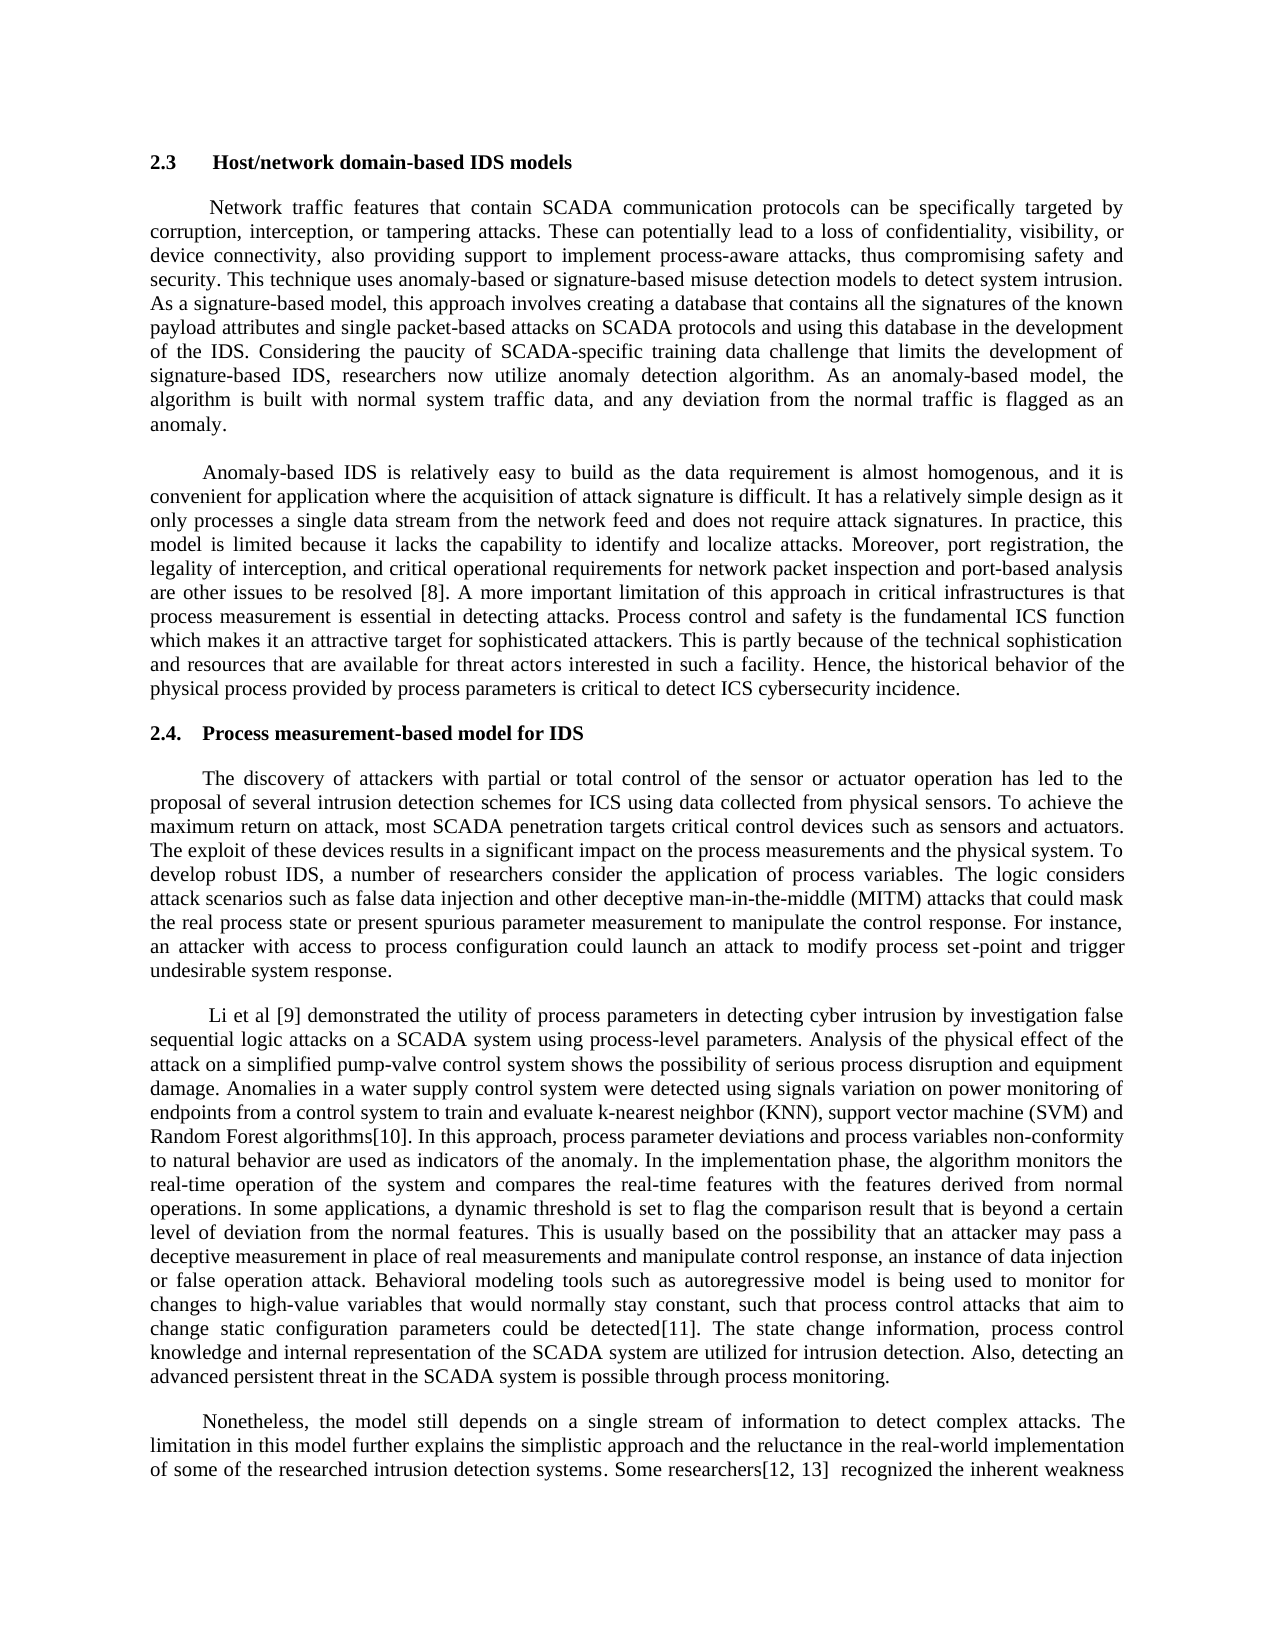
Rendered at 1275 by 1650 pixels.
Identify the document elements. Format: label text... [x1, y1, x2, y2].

text Network traffic features that contain SCADA communication protocols can be specifically targeted by corruption, interception, or tampering attacks. These can potentially lead to a loss of confidentiality, visibility, or device connectivity, also providing support to implement process-aware attacks, thus compromising safety and security. This technique uses anomaly-based or signature-based misuse detection models to detect system intrusion. As a signature-based model, this approach involves creating a database that contains all the signatures of the known payload attributes and single packet-based attacks on SCADA protocols and using this database in the development of the IDS. Considering the paucity of SCADA-specific training data challenge that limits the development of signature-based IDS, researchers now utilize anomaly detection algorithm. As an anomaly-based model, the algorithm is built with normal system traffic data, and any deviation from the normal traffic is flagged as an anomaly. [150, 195, 1125, 436]
text Li et al [9] demonstrated the utility of process parameters in detecting cyber intrusion by investigation false sequential logic attacks on a SCADA system using process-level parameters. Analysis of the physical effect of the attack on a simplified pump-valve control system shows the possibility of serious process disruption and equipment damage. Anomalies in a water supply control system were detected using signals variation on power monitoring of endpoints from a control system to train and evaluate k-nearest neighbor (KNN), support vector machine (SVM) and Random Forest algorithms[10]. In this approach, process parameter deviations and process variables non-conformity to natural behavior are used as indicators of the anomaly. In the implementation phase, the algorithm monitors the real-time operation of the system and compares the real-time features with the features derived from normal operations. In some applications, a dynamic threshold is set to flag the comparison result that is beyond a certain level of deviation from the normal features. This is usually based on the possibility that an attacker may pass a deceptive measurement in place of real measurements and manipulate control response, an instance of data injection or false operation attack. Behavioral modeling tools such as autoregressive model is being used to monitor for changes to high-value variables that would normally stay constant, such that process control attacks that aim to change static configuration parameters could be detected[11]. The state change information, process control knowledge and internal representation of the SCADA system are utilized for intrusion detection. Also, detecting an advanced persistent threat in the SCADA system is possible through process monitoring. [150, 1003, 1125, 1388]
text The discovery of attackers with partial or total control of the sensor or actuator operation has led to the proposal of several intrusion detection schemes for ICS using data collected from physical sensors. To achieve the maximum return on attack, most SCADA penetration targets critical control devices such as sensors and actuators. The exploit of these devices results in a significant impact on the process measurements and the physical system. To develop robust IDS, a number of researchers consider the application of process variables. The logic considers attack scenarios such as false data injection and other deceptive man-in-the-middle (MITM) attacks that could mask the real process state or present spurious parameter measurement to manipulate the control response. For instance, an attacker with access to process configuration could launch an attack to modify process set-point and trigger undesirable system response. [150, 766, 1125, 982]
text 2.3 Host/network domain-based IDS models [150, 150, 1125, 174]
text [150, 1409, 1125, 1481]
text Anomaly-based IDS is relatively easy to build as the data requirement is almost homogenous, and it is convenient for application where the acquisition of attack signature is difficult. It has a relatively simple design as it only processes a single data stream from the network feed and does not require attack signatures. In practice, this model is limited because it lacks the capability to identify and localize attacks. Moreover, port registration, the legality of interception, and critical operational requirements for network packet inspection and port-based analysis are other issues to be resolved [8]. A more important limitation of this approach in critical infrastructures is that process measurement is essential in detecting attacks. Process control and safety is the fundamental ICS function which makes it an attractive target for sophisticated attackers. This is partly because of the technical sophistication and resources that are available for threat actors interested in such a facility. Hence, the historical behavior of the physical process provided by process parameters is critical to detect ICS cybersecurity incidence. [150, 459, 1125, 700]
text 2.4. Process measurement-based model for IDS [150, 721, 1125, 745]
